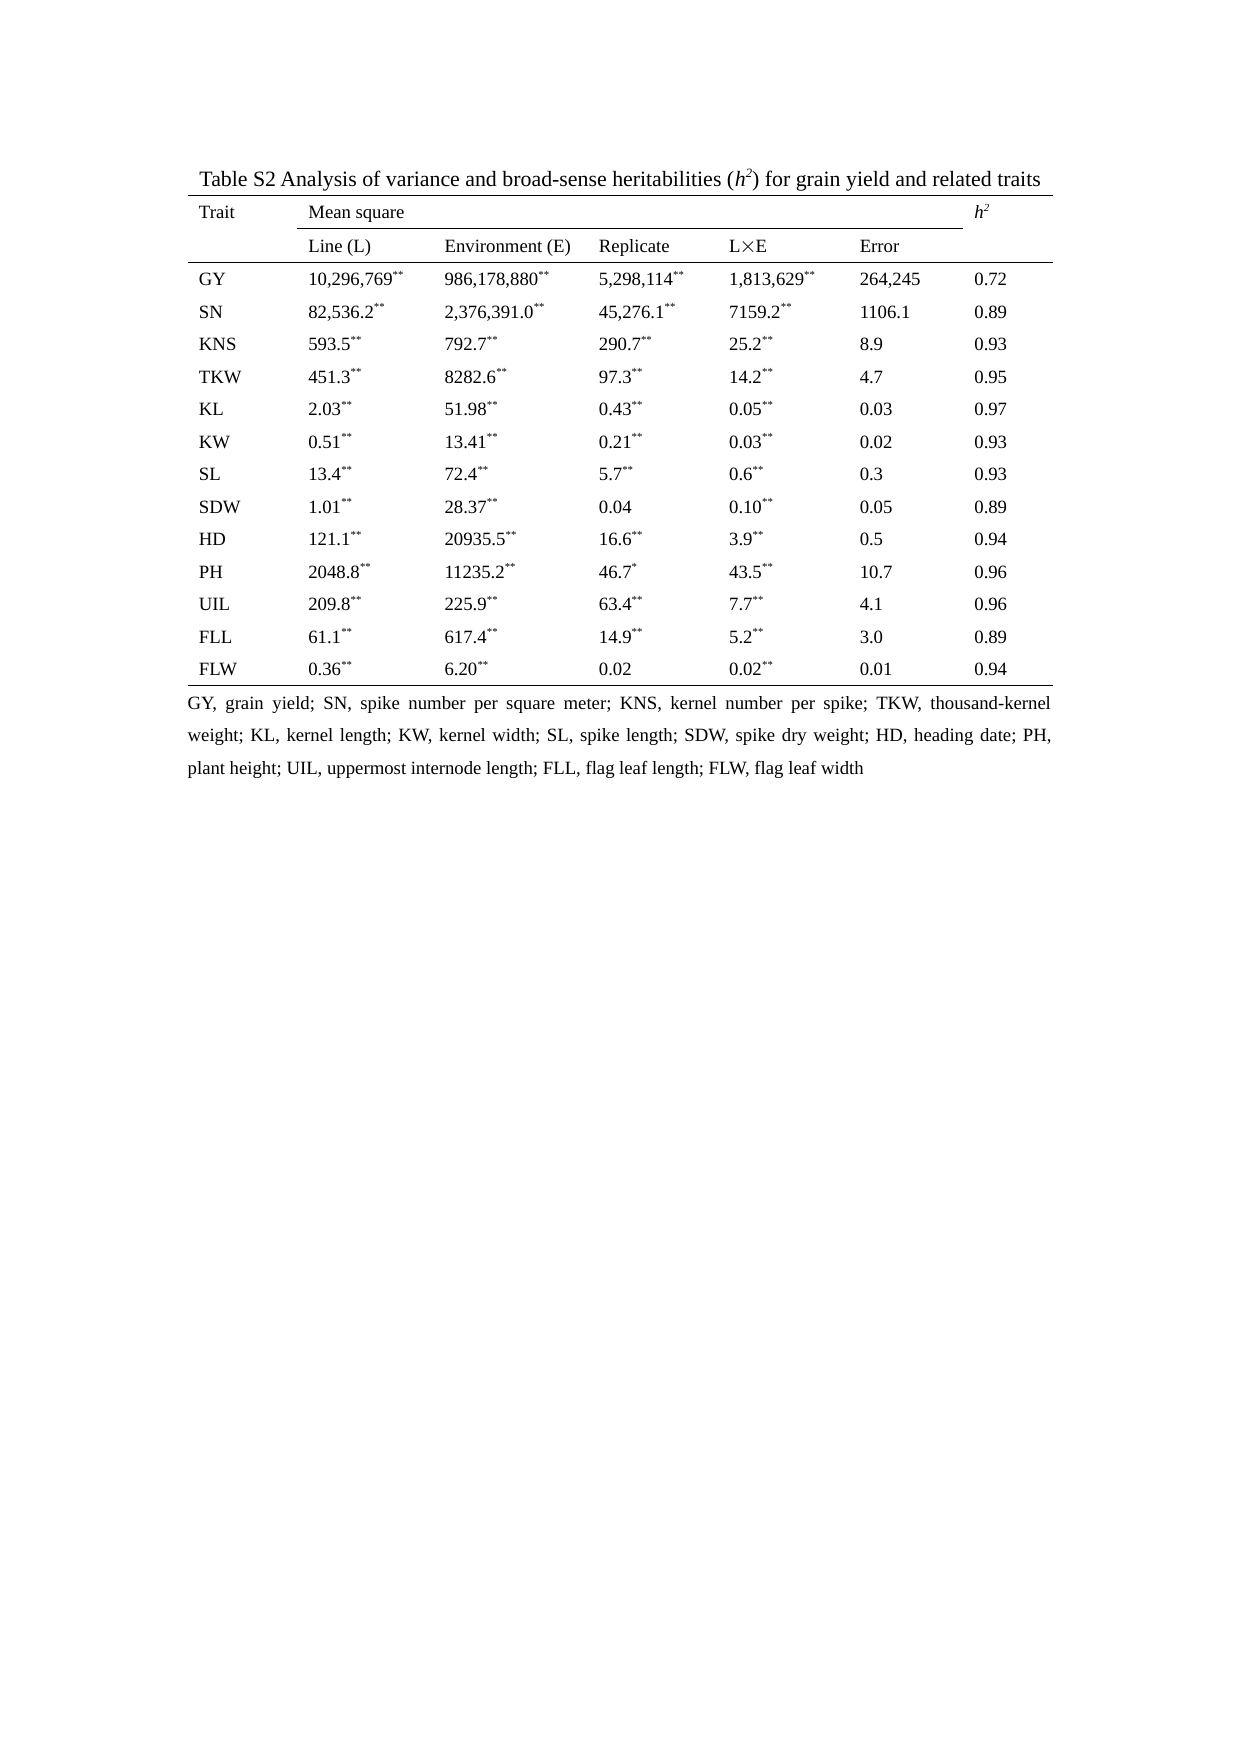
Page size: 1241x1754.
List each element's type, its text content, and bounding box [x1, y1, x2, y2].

table_cell 6.20** [433, 653, 587, 685]
table_cell 5.2** [718, 620, 848, 653]
text GY, grain yield; SN, spike number per square meter; KNS, kernel number per spike; TKW, thousand-kernel weight; KL, kernel length; KW, kernel width; SL, spike length; SDW, spike dry weight; HD, heading date; PH, plant height; UIL, uppermost internode length; FLL, flag leaf length; FLW, flag leaf width [187, 686, 1053, 784]
table_cell 0.89 [963, 490, 1053, 523]
table_cell 0.94 [963, 523, 1053, 555]
table_cell 0.04 [588, 490, 718, 523]
table_cell 0.3 [848, 458, 963, 490]
table_cell 451.3** [297, 360, 433, 393]
table_cell 28.37** [433, 490, 587, 523]
table_cell FLW [188, 653, 297, 685]
table_cell 0.36** [297, 653, 433, 685]
table_cell 0.5 [848, 523, 963, 555]
table_cell 13.41** [433, 425, 587, 458]
table_cell 45,276.1** [588, 295, 718, 328]
table_cell 10.7 [848, 555, 963, 588]
table_cell 7.7** [718, 588, 848, 620]
table_cell 0.89 [963, 295, 1053, 328]
table_cell 72.4** [433, 458, 587, 490]
table_cell 25.2** [718, 328, 848, 360]
table_cell 0.02** [718, 653, 848, 685]
table_cell GY [188, 263, 297, 295]
table_cell 3.9** [718, 523, 848, 555]
table_cell 20935.5** [433, 523, 587, 555]
table_cell 593.5** [297, 328, 433, 360]
table_cell 4.1 [848, 588, 963, 620]
table_cell 2048.8** [297, 555, 433, 588]
table_cell 8282.6** [433, 360, 587, 393]
table_cell 0.02 [848, 425, 963, 458]
table_cell 5,298,114** [588, 263, 718, 295]
table_cell 0.03** [718, 425, 848, 458]
table_cell 121.1** [297, 523, 433, 555]
table_cell 10,296,769** [297, 263, 433, 295]
table_cell 1,813,629** [718, 263, 848, 295]
table_cell Environment (E) [433, 229, 587, 262]
table_cell 0.10** [718, 490, 848, 523]
table_cell 82,536.2** [297, 295, 433, 328]
table_cell 209.8** [297, 588, 433, 620]
table_cell Line (L) [297, 229, 433, 262]
table_cell UIL [188, 588, 297, 620]
table_cell 617.4** [433, 620, 587, 653]
table_cell 0.93 [963, 328, 1053, 360]
table_cell Error [848, 229, 963, 262]
table_cell 225.9** [433, 588, 587, 620]
table_header Trait [188, 196, 297, 262]
table_cell 0.51** [297, 425, 433, 458]
table_cell 0.6** [718, 458, 848, 490]
table_cell 2.03** [297, 393, 433, 425]
table_header h2 [963, 196, 1053, 262]
table_cell 46.7* [588, 555, 718, 588]
table_cell KL [188, 393, 297, 425]
table_cell 14.2** [718, 360, 848, 393]
table_cell 63.4** [588, 588, 718, 620]
table_cell SN [188, 295, 297, 328]
table_cell 264,245 [848, 263, 963, 295]
table_cell 97.3** [588, 360, 718, 393]
table_cell 0.21** [588, 425, 718, 458]
table_cell 0.02 [588, 653, 718, 685]
table_cell 0.05** [718, 393, 848, 425]
table_cell 1.01** [297, 490, 433, 523]
table_cell 0.94 [963, 653, 1053, 685]
table_cell 290.7** [588, 328, 718, 360]
table_cell 0.43** [588, 393, 718, 425]
table_cell KW [188, 425, 297, 458]
table_cell 0.93 [963, 425, 1053, 458]
table_cell 0.96 [963, 588, 1053, 620]
table_cell 11235.2** [433, 555, 587, 588]
table_cell KNS [188, 328, 297, 360]
text Table S2 Analysis of variance and broad-sense heritabilities (h2) for grain yield and related traits [187, 162, 1053, 194]
table_cell 792.7** [433, 328, 587, 360]
table_cell 0.03 [848, 393, 963, 425]
table_cell 8.9 [848, 328, 963, 360]
table_cell 51.98** [433, 393, 587, 425]
table_cell 0.96 [963, 555, 1053, 588]
table_cell LE [718, 229, 848, 262]
table_cell 5.7** [588, 458, 718, 490]
table_cell 1106.1 [848, 295, 963, 328]
table_cell SL [188, 458, 297, 490]
table_cell 7159.2** [718, 295, 848, 328]
table_cell 61.1** [297, 620, 433, 653]
table_header Mean square [297, 196, 963, 228]
table_cell 0.89 [963, 620, 1053, 653]
table_cell 3.0 [848, 620, 963, 653]
table_cell HD [188, 523, 297, 555]
table_cell 0.05 [848, 490, 963, 523]
table_cell 0.93 [963, 458, 1053, 490]
table_cell 0.72 [963, 263, 1053, 295]
table_cell 0.97 [963, 393, 1053, 425]
table_cell PH [188, 555, 297, 588]
table_cell 14.9** [588, 620, 718, 653]
table_cell 0.95 [963, 360, 1053, 393]
table_cell TKW [188, 360, 297, 393]
table_cell 13.4** [297, 458, 433, 490]
table_cell 43.5** [718, 555, 848, 588]
table_cell Replicate [588, 229, 718, 262]
table_cell 16.6** [588, 523, 718, 555]
table_cell 2,376,391.0** [433, 295, 587, 328]
table_cell 986,178,880** [433, 263, 587, 295]
table_cell SDW [188, 490, 297, 523]
table_cell 0.01 [848, 653, 963, 685]
table_cell FLL [188, 620, 297, 653]
table_cell 4.7 [848, 360, 963, 393]
